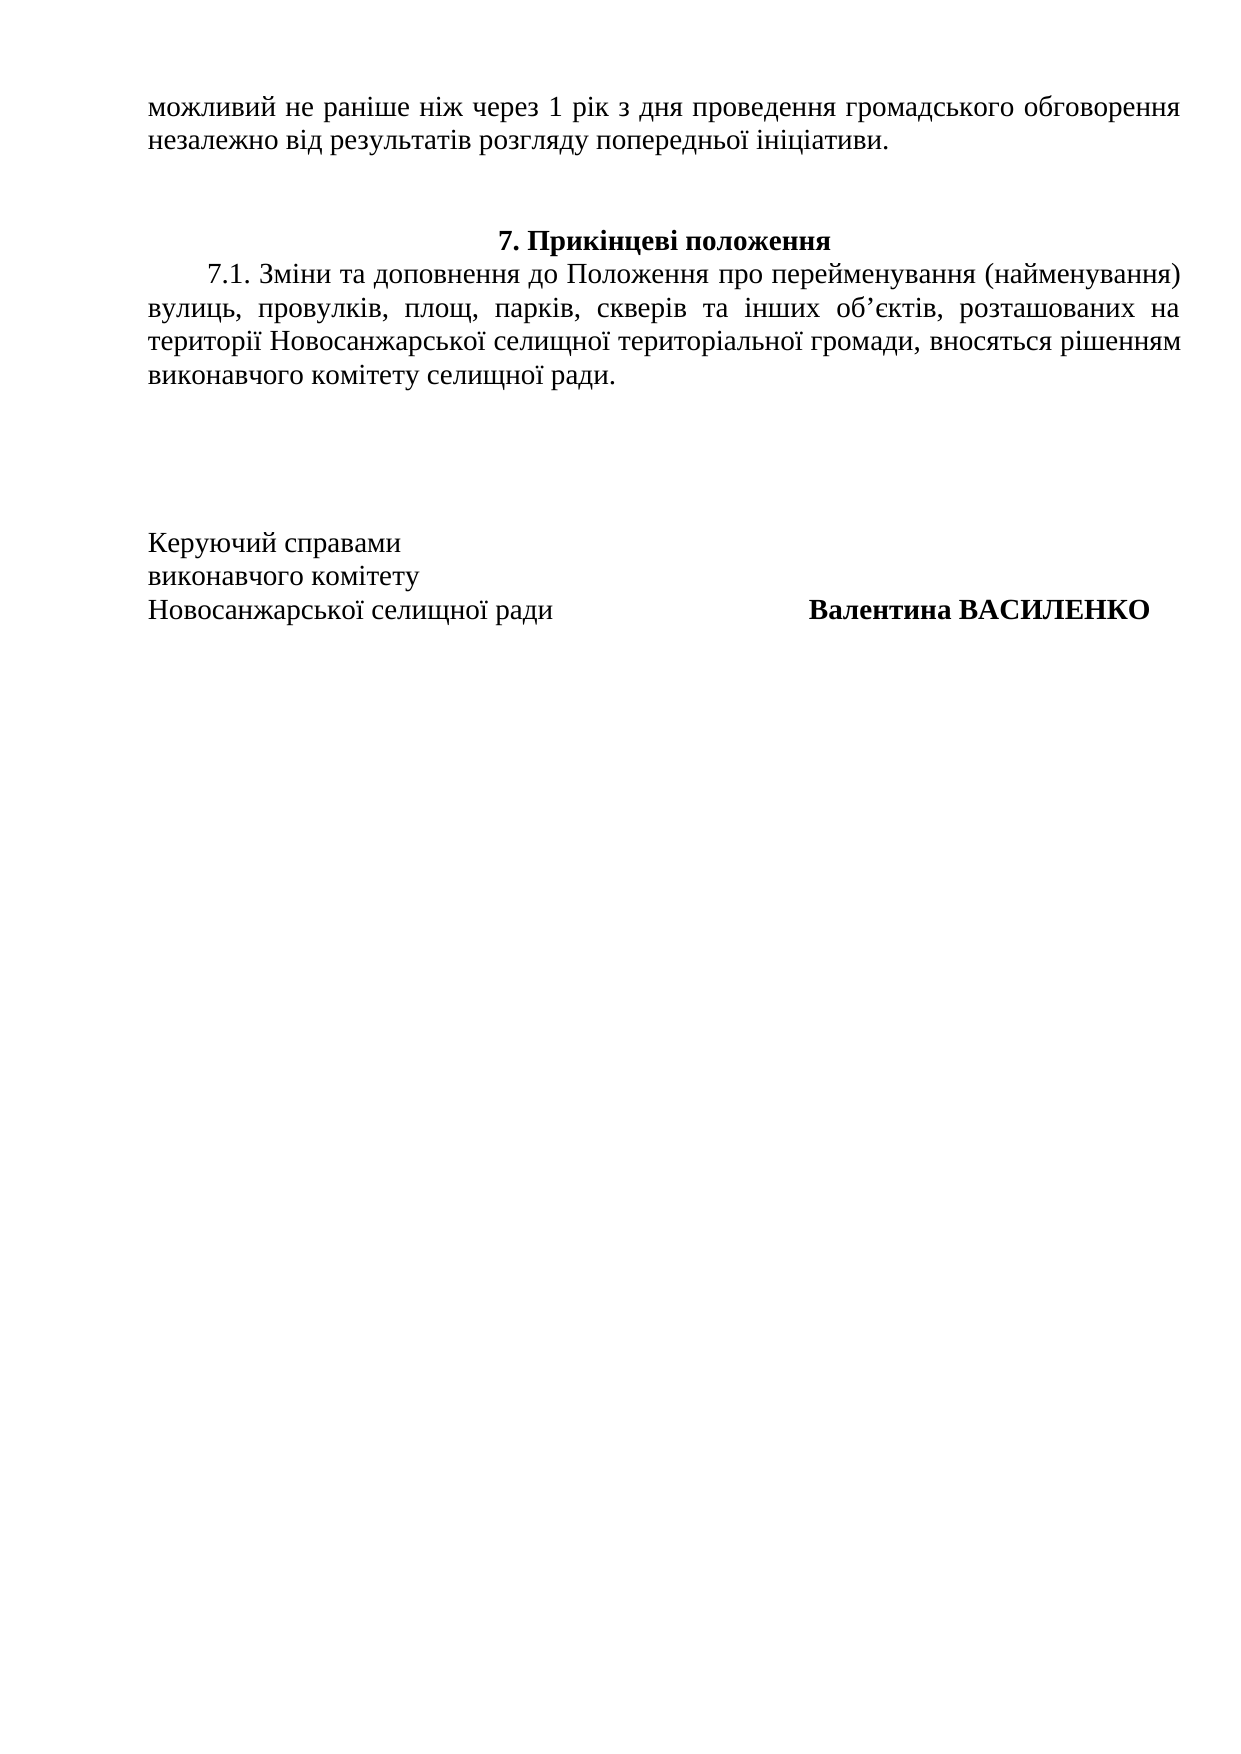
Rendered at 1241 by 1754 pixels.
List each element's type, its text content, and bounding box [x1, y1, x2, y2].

text Новосанжарської селищної ради Валентина ВАСИЛЕНКО [148, 592, 1181, 625]
text Керуючий справами [148, 525, 1181, 558]
text 7. Прикінцеві положення [148, 223, 1181, 256]
text виконавчого комітету [148, 558, 1181, 592]
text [148, 89, 1181, 156]
text 7.1. Зміни та доповнення до Положення про перейменування (найменування) вулиць, провулків, площ, парків, скверів та інших об’єктів, розташованих на території Новосанжарської селищної територіальної громади, вносяться рішенням виконавчого комітету селищної ради. [148, 256, 1181, 391]
